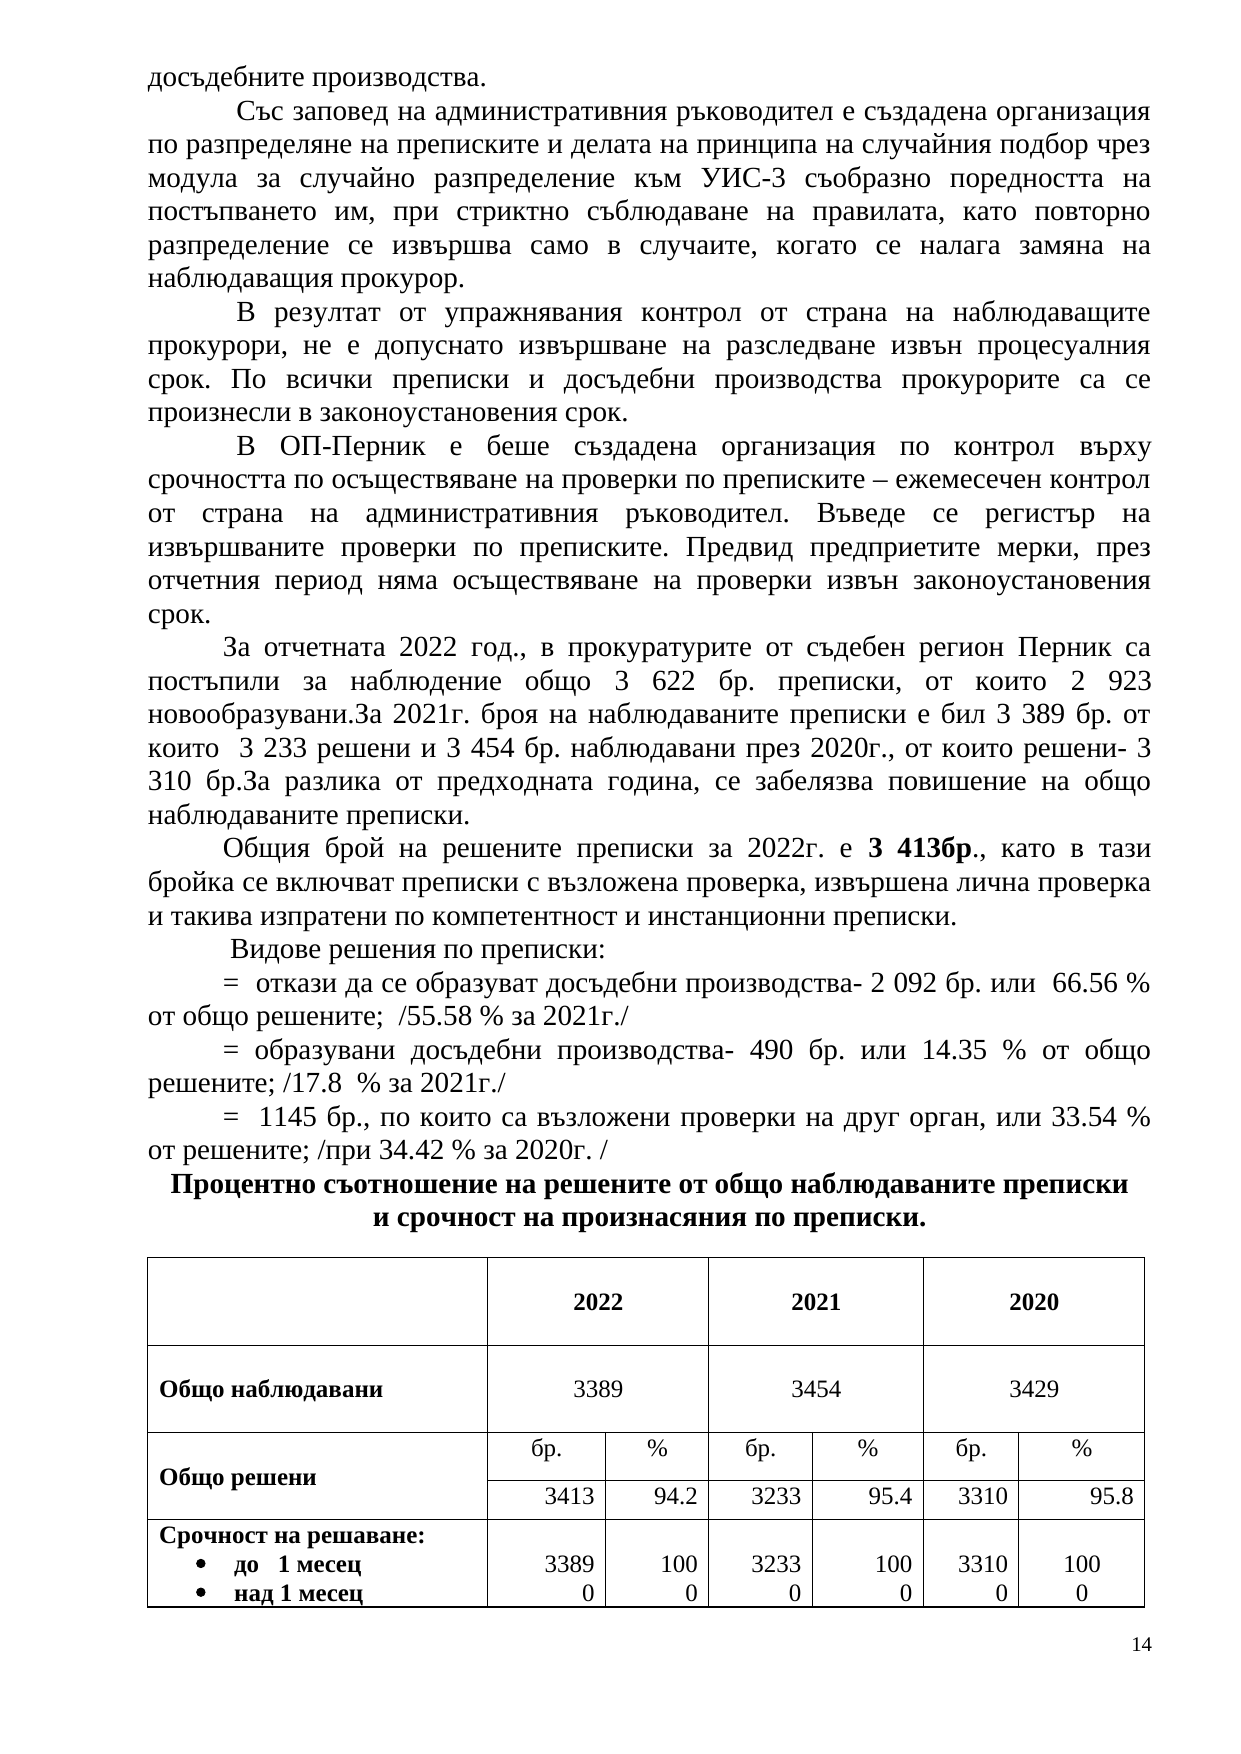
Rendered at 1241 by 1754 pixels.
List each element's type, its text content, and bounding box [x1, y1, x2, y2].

table_cell % [1019, 1433, 1144, 1480]
table_cell 3233 [709, 1481, 812, 1519]
text и срочност на произнасяния по преписки. [148, 1199, 1152, 1233]
text Общия брой на решените преписки за 2022г. е 3 413бр., като в тази бройка се включват преписки с възложена проверка, извършена лична проверка и такива изпратени по компетентност и инстанционни преписки. [148, 831, 1152, 931]
table_cell 100 0 [813, 1520, 923, 1606]
text Процентно съотношение на решените от общо наблюдаваните преписки [148, 1166, 1152, 1199]
table_cell 3454 [709, 1346, 923, 1432]
table_cell Общо наблюдавани [148, 1346, 487, 1432]
table_cell 3389 [488, 1346, 708, 1432]
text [148, 59, 1152, 93]
table_cell 94.2 [606, 1481, 708, 1519]
table_cell 3389 0 [488, 1520, 605, 1606]
table_cell бр. [709, 1433, 812, 1480]
text Видове решения по преписки: [148, 931, 1152, 965]
table_cell 100 0 [1019, 1520, 1144, 1606]
table_header 2021 [709, 1258, 923, 1344]
table_cell бр. [488, 1433, 605, 1480]
text = 1145 бр., по които са възложени проверки на друг орган, или 33.54 % от решените; /при 34.42 % за 2020г. / [148, 1099, 1152, 1166]
table_header 2020 [924, 1258, 1144, 1344]
table_cell % [606, 1433, 708, 1480]
text В ОП-Перник е беше създадена организация по контрол върху срочността по осъществяване на проверки по преписките – ежемесечен контрол от страна на административния ръководител. Въведе се регистър на извършваните проверки по преписките. Предвид предприетите мерки, през отчетния период няма осъществяване на проверки извън законоустановения срок. [148, 428, 1152, 629]
table_cell Срочност на решаване: до 1 месец над 1 месец [148, 1520, 487, 1606]
text За отчетната 2022 год., в прокуратурите от съдебен регион Перник са постъпили за наблюдение общо 3 622 бр. преписки, от които 2 923 новообразувани.За 2021г. броя на наблюдаваните преписки е бил 3 389 бр. от които 3 233 решени и 3 454 бр. наблюдавани през 2020г., от които решени- 3 310 бр.За разлика от предходната година, се забелязва повишение на общо наблюдаваните преписки. [148, 629, 1152, 831]
text = образувани досъдебни производства- 490 бр. или 14.35 % от общо решените; /17.8 % за 2021г./ [148, 1032, 1152, 1099]
text Със заповед на административния ръководител е създадена организация по разпределяне на преписките и делата на принципа на случайния подбор чрез модула за случайно разпределение към УИС-3 съобразно поредността на постъпването им, при стриктно съблюдаване на правилата, като повторно разпределение се извършва само в случаите, когато се налага замяна на наблюдаващия прокурор. [148, 93, 1152, 294]
table_cell 3233 0 [709, 1520, 812, 1606]
table_cell 3310 [924, 1481, 1018, 1519]
table_cell 3413 [488, 1481, 605, 1519]
table_header [148, 1258, 487, 1344]
table_cell 95.8 [1019, 1481, 1144, 1519]
table_cell Общо решени [148, 1433, 487, 1519]
table_cell 100 0 [606, 1520, 708, 1606]
table_cell 3429 [924, 1346, 1144, 1432]
table_cell 3310 0 [924, 1520, 1018, 1606]
table_cell % [813, 1433, 923, 1480]
table_cell бр. [924, 1433, 1018, 1480]
text = откази да се образуват досъдебни производства- 2 092 бр. или 66.56 % от общо решените; /55.58 % за 2021г./ [148, 965, 1152, 1032]
table_cell 95.4 [813, 1481, 923, 1519]
text В резултат от упражнявания контрол от страна на наблюдаващите прокурори, не е допуснато извършване на разследване извън процесуалния срок. По всички преписки и досъдебни производства прокурорите са се произнесли в законоустановения срок. [148, 294, 1152, 428]
table_header 2022 [488, 1258, 708, 1344]
